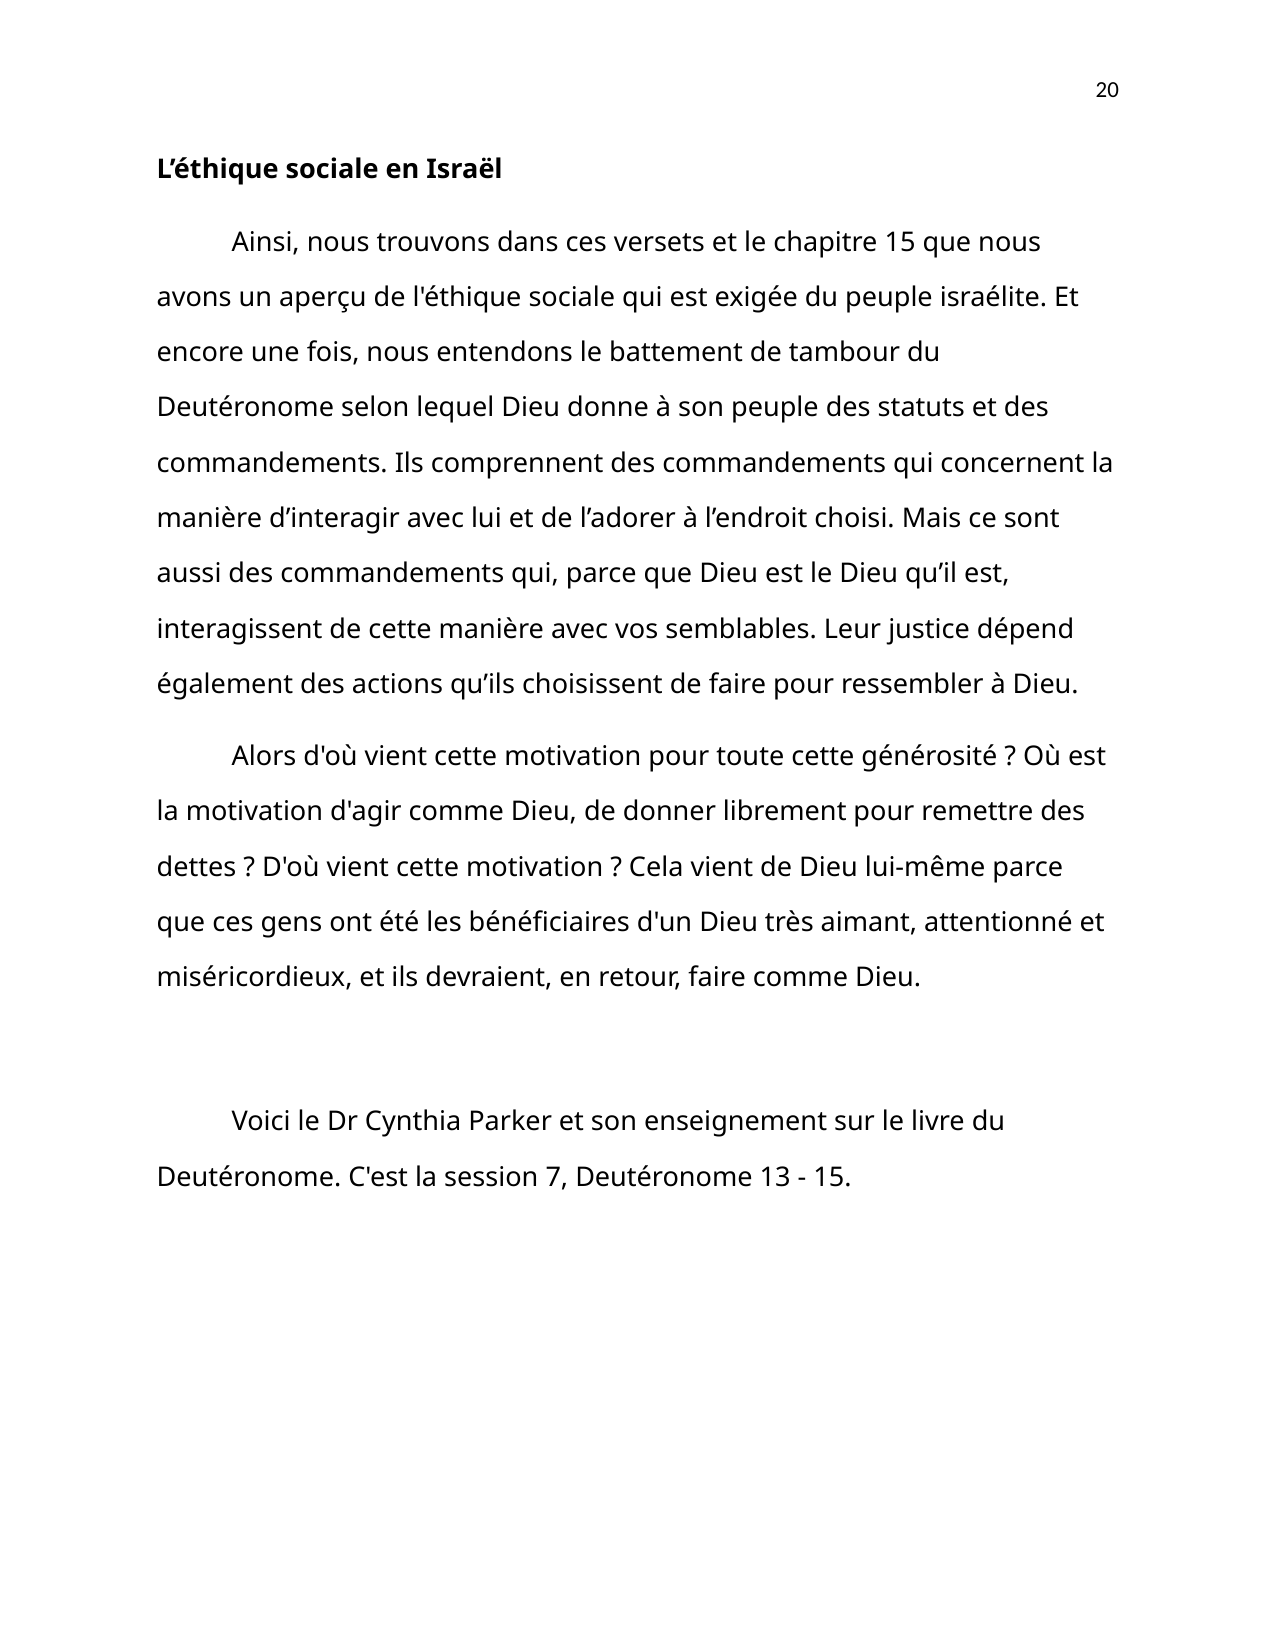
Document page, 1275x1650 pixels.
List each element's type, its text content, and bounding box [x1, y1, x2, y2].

text Voici le Dr Cynthia Parker et son enseignement sur le livre du Deutéronome. C'est la session 7, Deutéronome 13 - 15. [156, 1102, 1118, 1194]
text L’éthique sociale en Israël [156, 150, 1118, 187]
text Ainsi, nous trouvons dans ces versets et le chapitre 15 que nous avons un aperçu de l'éthique sociale qui est exigée du peuple israélite. Et encore une fois, nous entendons le battement de tambour du Deutéronome selon lequel Dieu donne à son peuple des statuts et des commandements. Ils comprennent des commandements qui concernent la manière d’interagir avec lui et de l’adorer à l’endroit choisi. Mais ce sont aussi des commandements qui, parce que Dieu est le Dieu qu’il est, interagissent de cette manière avec vos semblables. Leur justice dépend également des actions qu’ils choisissent de faire pour ressembler à Dieu. [156, 222, 1118, 701]
text Alors d'où vient cette motivation pour toute cette générosité ? Où est la motivation d'agir comme Dieu, de donner librement pour remettre des dettes ? D'où vient cette motivation ? Cela vient de Dieu lui-même parce que ces gens ont été les bénéficiaires d'un Dieu très aimant, attentionné et miséricordieux, et ils devraient, en retour, faire comme Dieu. [156, 736, 1118, 994]
